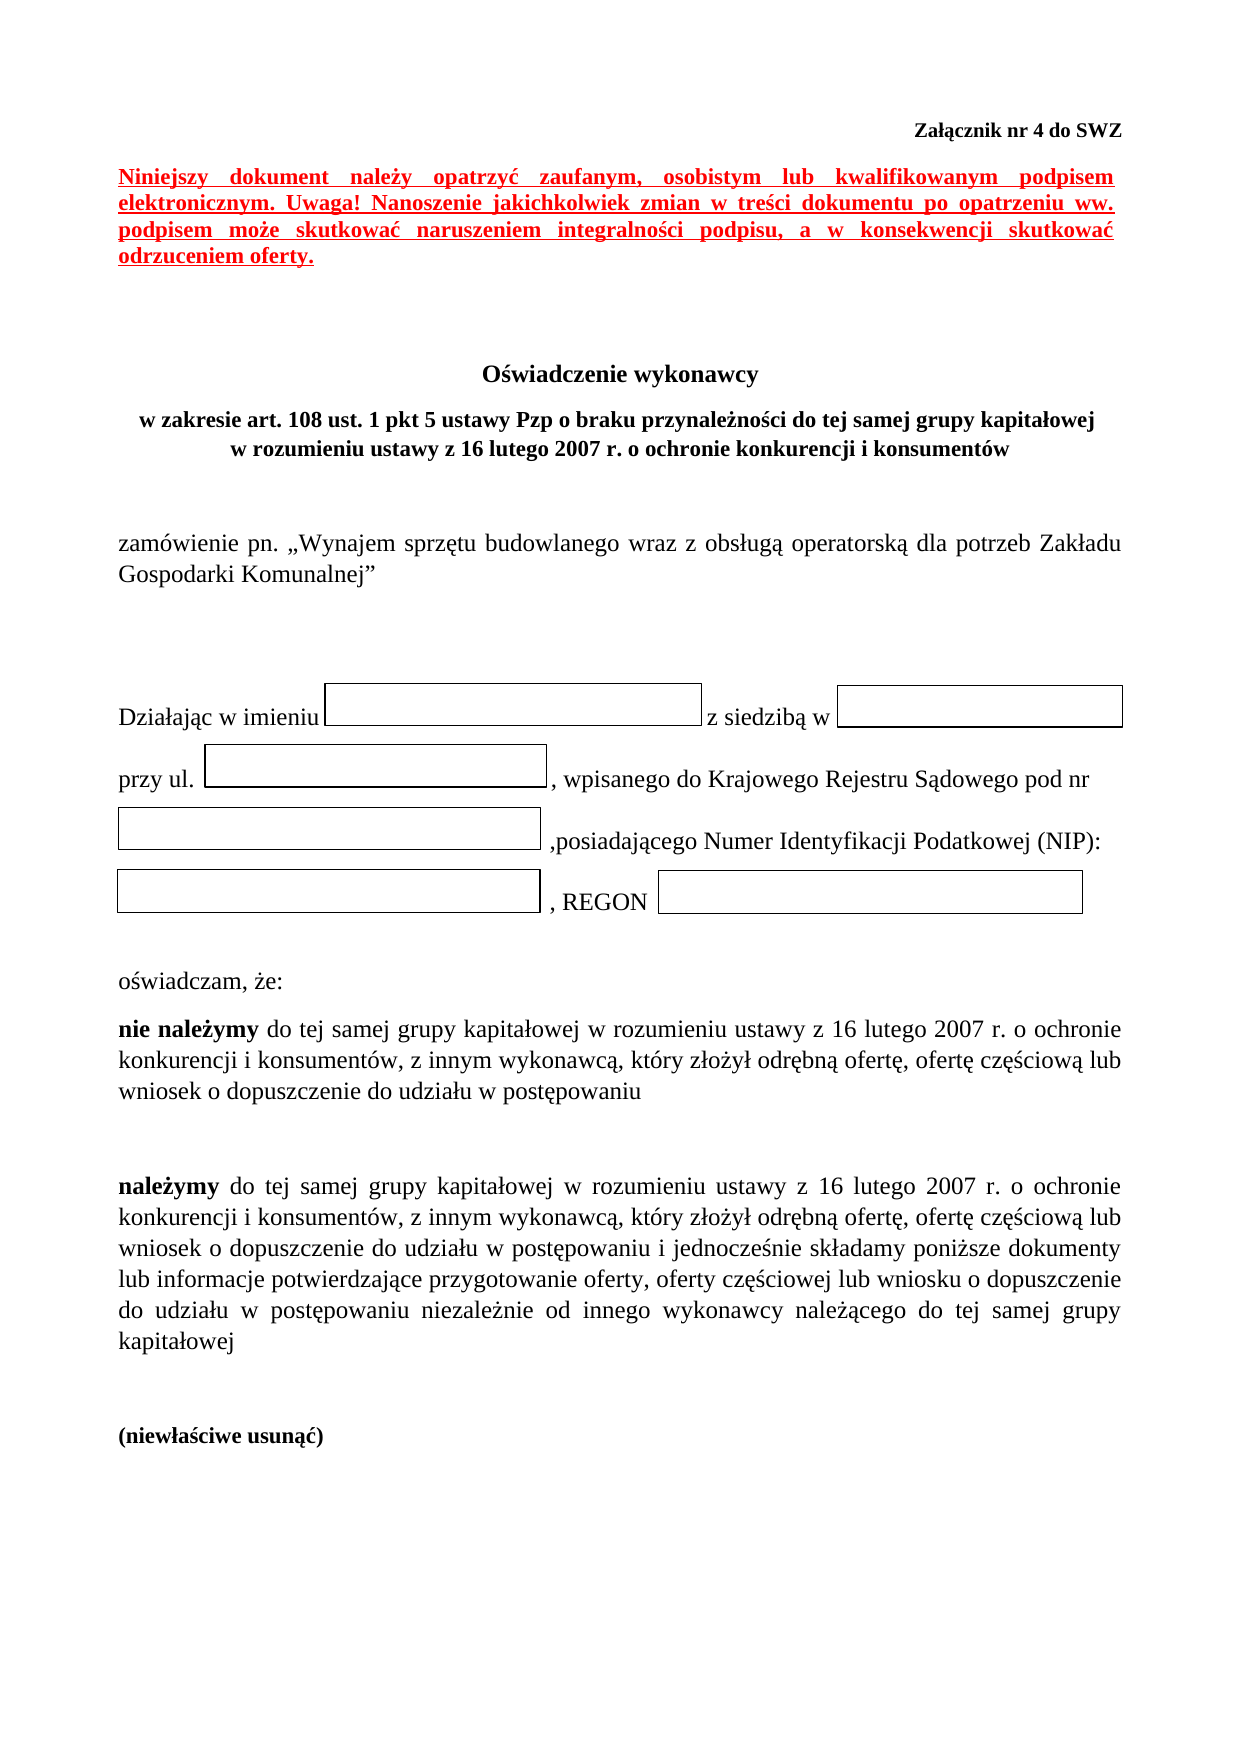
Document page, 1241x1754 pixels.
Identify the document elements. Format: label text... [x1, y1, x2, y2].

text przy ul. , wpisanego do Krajowego Rejestru Sądowego pod nr [118, 764, 1122, 793]
text Załącznik nr 4 do SWZ [118, 118, 1122, 142]
text , REGON [118, 887, 1122, 916]
text Oświadczenie wykonawcy [118, 359, 1122, 387]
text Działając w imieniu z siedzibą w [118, 702, 1122, 731]
text oświadczam, że: [118, 966, 1122, 995]
text nie należymy do tej samej grupy kapitałowej w rozumieniu ustawy z 16 lutego 2007 r. o ochronie konkurencji i konsumentów, z innym wykonawcą, który złożył odrębną ofertę, ofertę częściową lub wniosek o dopuszczenie do udziału w postępowaniu [118, 1014, 1122, 1104]
text zamówienie pn. „Wynajem sprzętu budowlanego wraz z obsługą operatorską dla potrzeb Zakładu Gospodarki Komunalnej” [118, 528, 1122, 587]
text należymy do tej samej grupy kapitałowej w rozumieniu ustawy z 16 lutego 2007 r. o ochronie konkurencji i konsumentów, z innym wykonawcą, który złożył odrębną ofertę, ofertę częściową lub wniosek o dopuszczenie do udziału w postępowaniu i jednocześnie składamy poniższe dokumenty lub informacje potwierdzające przygotowanie oferty, oferty częściowej lub wniosku o dopuszczenie do udziału w postępowaniu niezależnie od innego wykonawcy należącego do tej samej grupy kapitałowej [118, 1171, 1122, 1355]
text (niewłaściwe usunąć) [118, 1422, 1122, 1448]
text w zakresie art. 108 ust. 1 pkt 5 ustawy Pzp o braku przynależności do tej samej grupy kapitałowej w rozumieniu ustawy z 16 lutego 2007 r. o ochronie konkurencji i konsumentów [118, 406, 1122, 461]
text Niniejszy dokument należy opatrzyć zaufanym, osobistym lub kwalifikowanym podpisem elektronicznym. Uwaga! Nanoszenie jakichkolwiek zmian w treści dokumentu po opatrzeniu ww. podpisem może skutkować naruszeniem integralności podpisu, a w konsekwencji skutkować odrzuceniem oferty. [118, 214, 1115, 268]
text ,posiadającego Numer Identyfikacji Podatkowej (NIP): [118, 826, 1122, 855]
text Niniejszy dokument należy opatrzyć zaufanym, osobistym lub kwalifikowanym podpisem elektronicznym. Uwaga! Nanoszenie jakichkolwiek zmian w treści dokumentu po opatrzeniu ww. podpisem może skutkować naruszeniem integralności podpisu, a w konsekwencji skutkować odrzuceniem oferty. [118, 187, 1115, 212]
text Niniejszy dokument należy opatrzyć zaufanym, osobistym lub kwalifikowanym podpisem elektronicznym. Uwaga! Nanoszenie jakichkolwiek zmian w treści dokumentu po opatrzeniu ww. podpisem może skutkować naruszeniem integralności podpisu, a w konsekwencji skutkować odrzuceniem oferty. [118, 163, 1115, 186]
